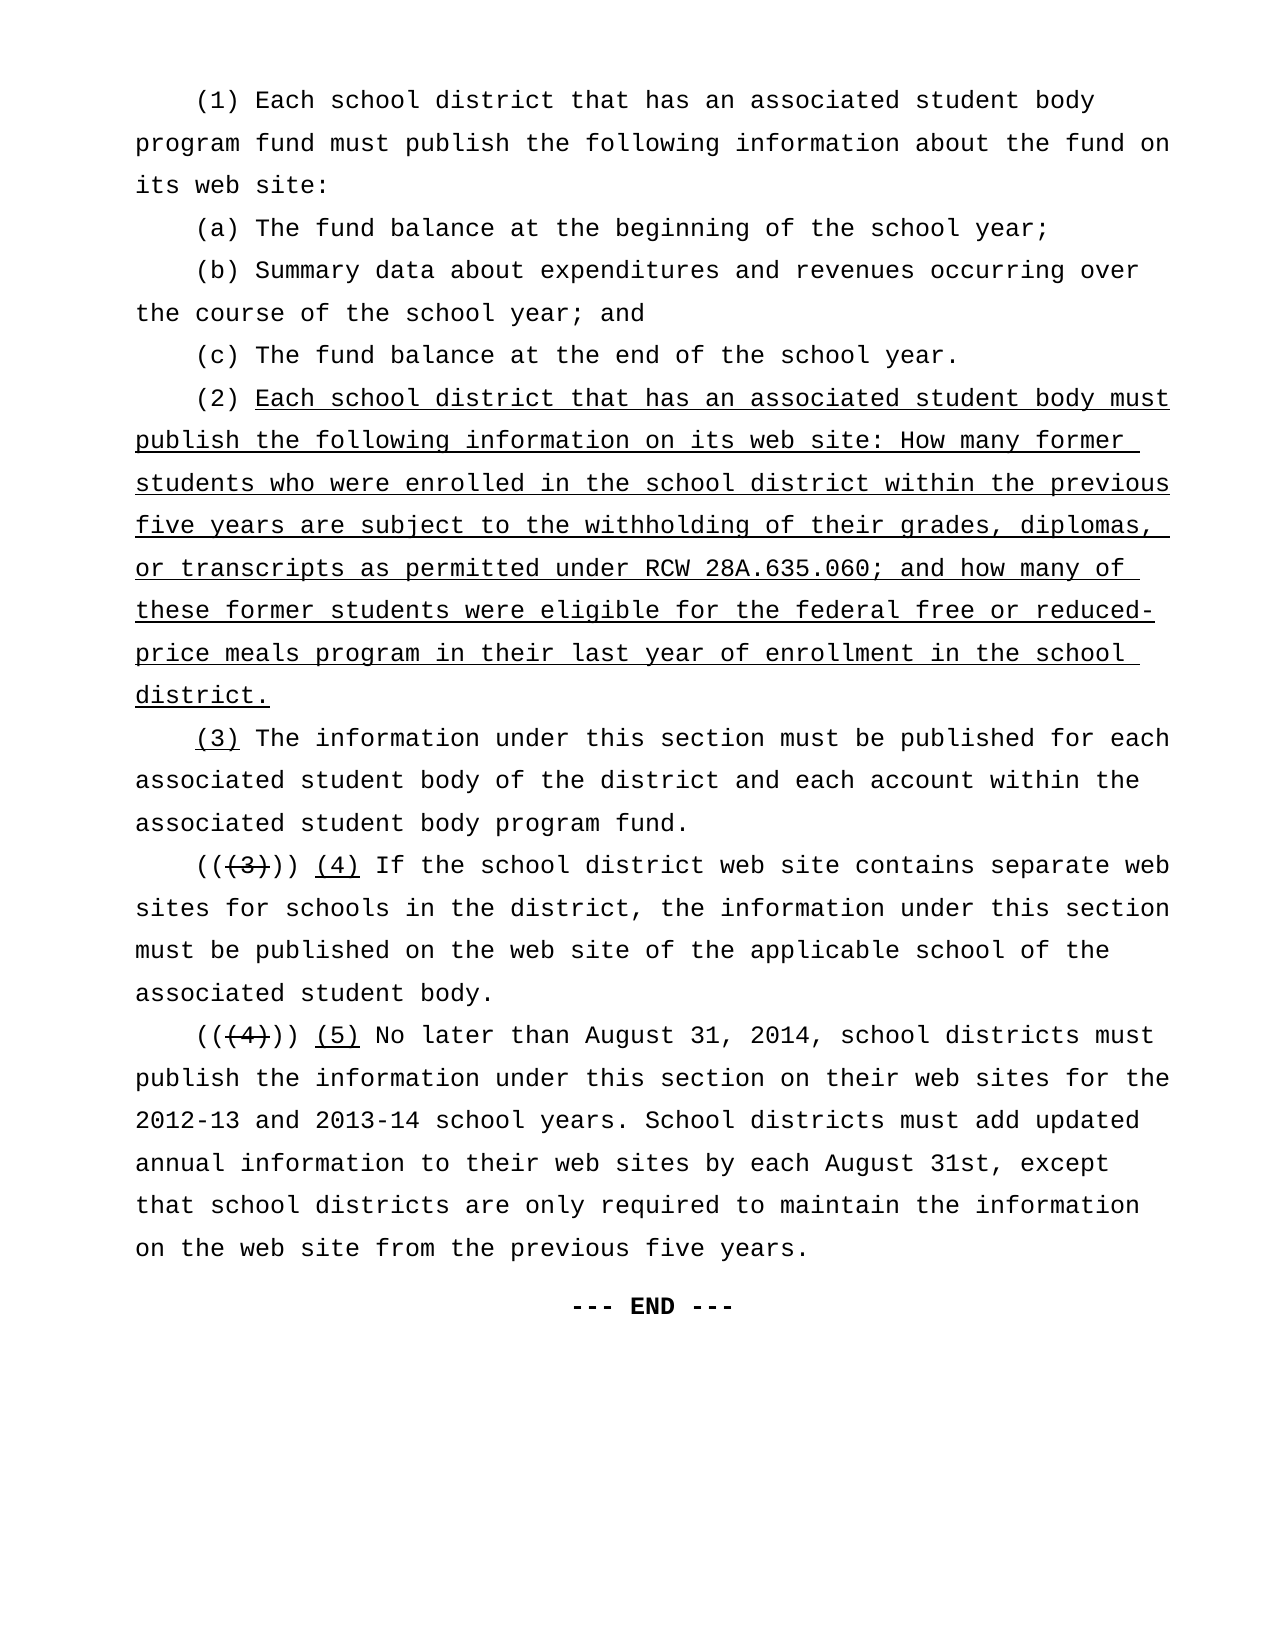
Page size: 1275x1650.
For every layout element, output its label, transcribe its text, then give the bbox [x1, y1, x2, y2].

text (2) Each school district that has an associated student body must publish the following information on its web site: How many former students who were enrolled in the school district within the previous five years are subject to the withholding of their grades, diplomas, or transcripts as permitted under RCW 28A.635.060; and how many of these former students were eligible for the federal free or reduced-price meals program in their last year of enrollment in the school district. [135, 495, 1170, 536]
text (a) The fund balance at the beginning of the school year; [135, 202, 1170, 245]
text (c) The fund balance at the end of the school year. [135, 330, 1170, 372]
text (b) Summary data about expenditures and revenues occurring over the course of the school year; and [135, 245, 1170, 330]
text (3) The information under this section must be published for each associated student body of the district and each account within the associated student body program fund. [135, 712, 1170, 840]
text (2) Each school district that has an associated student body must publish the following information on its web site: How many former students who were enrolled in the school district within the previous five years are subject to the withholding of their grades, diplomas, or transcripts as permitted under RCW 28A.635.060; and how many of these former students were eligible for the federal free or reduced-price meals program in their last year of enrollment in the school district. [135, 538, 1170, 712]
text (((4))) (5) No later than August 31, 2014, school districts must publish the information under this section on their web sites for the 2012-13 and 2013-14 school years. School districts must add updated annual information to their web sites by each August 31st, except that school districts are only required to maintain the information on the web site from the previous five years. [135, 1010, 1170, 1265]
text (((3))) (4) If the school district web site contains separate web sites for schools in the district, the information under this section must be published on the web site of the applicable school of the associated student body. [135, 840, 1170, 1010]
text (1) Each school district that has an associated student body program fund must publish the following information about the fund on its web site: [135, 75, 1170, 202]
text (2) Each school district that has an associated student body must publish the following information on its web site: How many former students who were enrolled in the school district within the previous five years are subject to the withholding of their grades, diplomas, or transcripts as permitted under RCW 28A.635.060; and how many of these former students were eligible for the federal free or reduced-price meals program in their last year of enrollment in the school district. [135, 372, 1170, 494]
text --- END --- [135, 1293, 1170, 1322]
